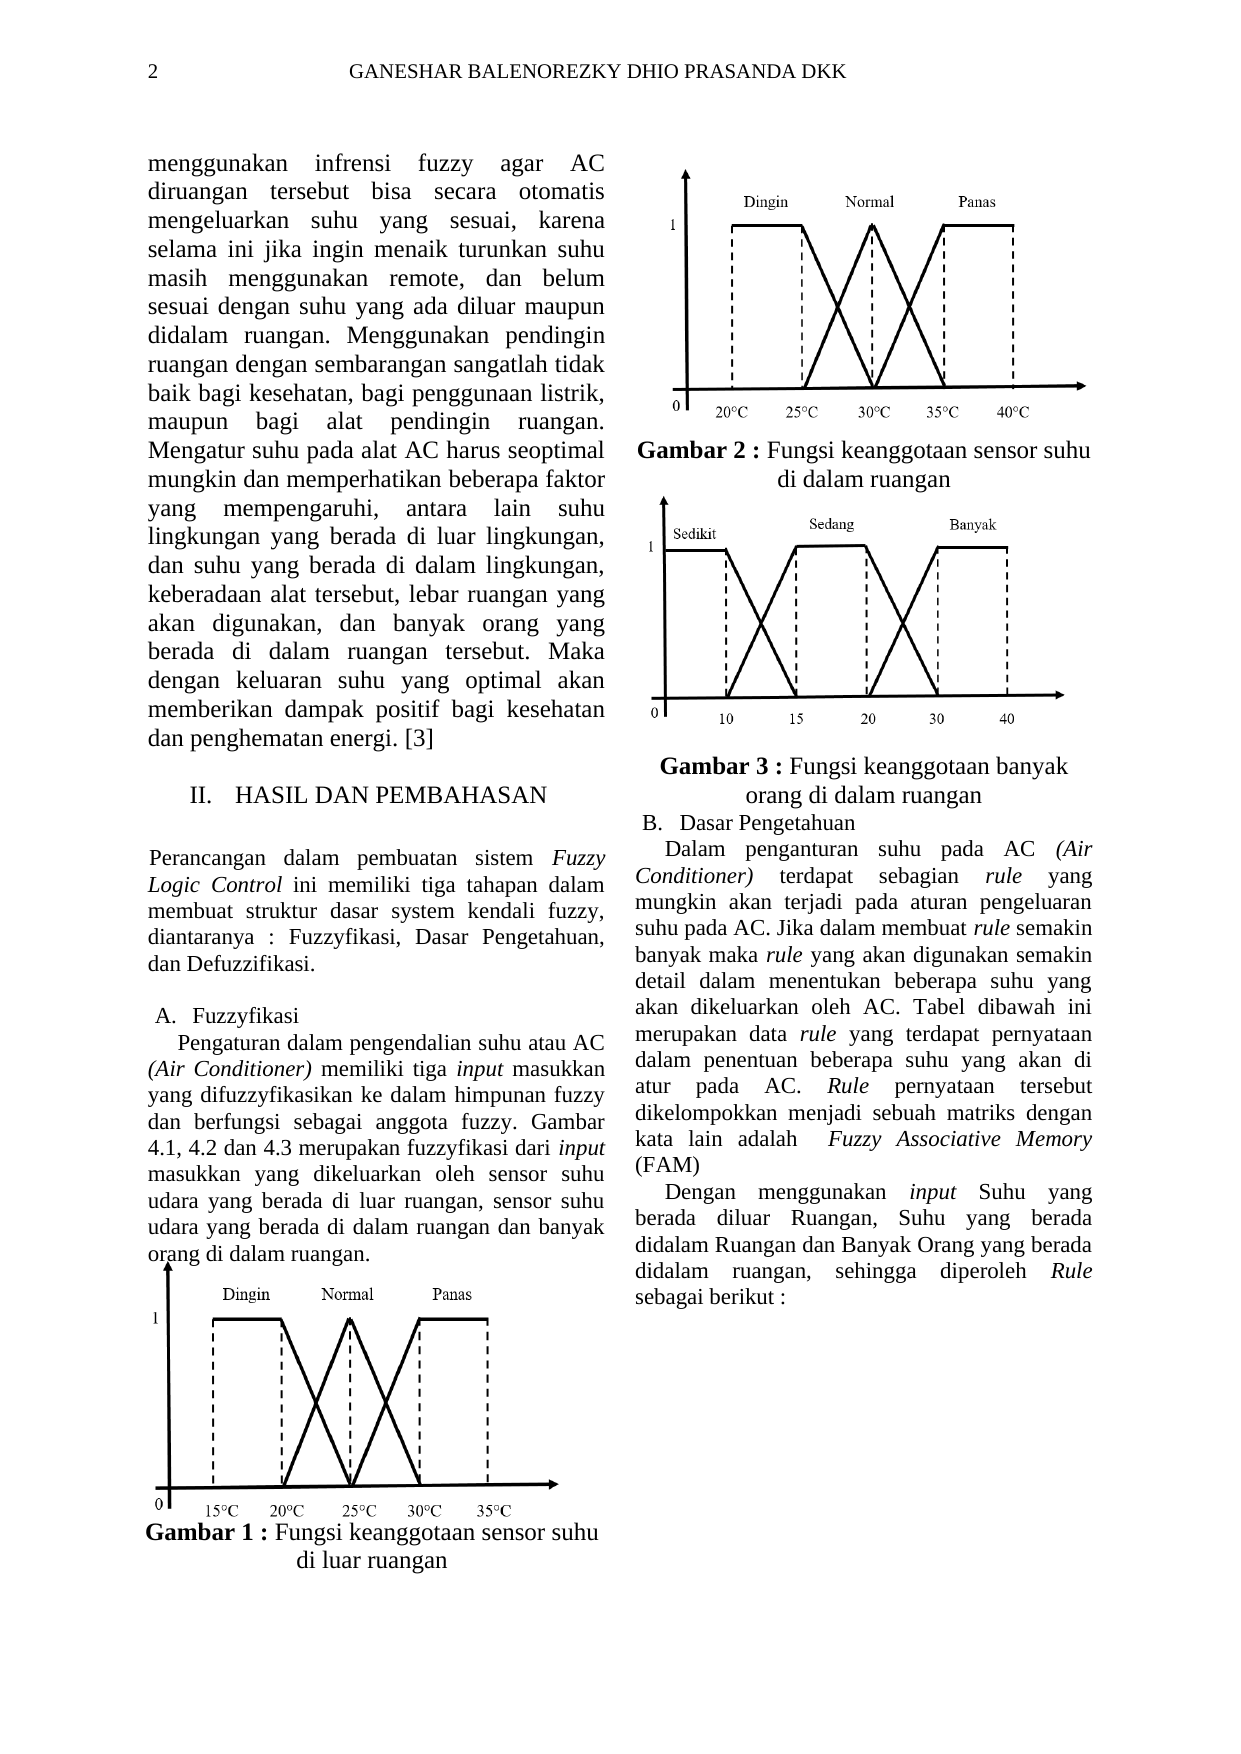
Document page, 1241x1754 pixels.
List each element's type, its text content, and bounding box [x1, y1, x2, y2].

text Gambar 2 : Fungsi keanggotaan sensor suhu di dalam ruangan [635, 435, 1092, 493]
list HASIL DAN PEMBAHASAN [154, 780, 605, 809]
picture [623, 487, 1074, 737]
list Pengaturan dalam pengendalian suhu atau AC (Air Conditioner) memiliki tiga input masukkan yang difuzzyfikasikan ke dalam himpunan fuzzy dan berfungsi sebagai anggota fuzzy. Gambar 4.1, 4.2 dan 4.3 merupakan fuzzyfikasi dari input masukkan yang dikeluarkan oleh sensor suhu udara yang berada di luar ruangan, sensor suhu udara yang berada di dalam ruangan dan banyak orang di dalam ruangan. [148, 1029, 605, 1266]
list Fuzzyfikasi [154, 1002, 605, 1029]
list Dasar Pengetahuan [642, 809, 1092, 835]
picture [645, 159, 1096, 431]
text Gambar 3 : Fungsi keanggotaan banyak orang di dalam ruangan [635, 751, 1092, 809]
picture [128, 1251, 569, 1531]
text Gambar 1 : Fungsi keanggotaan sensor suhu di luar ruangan [138, 1517, 605, 1574]
list Perancangan dalam pembuatan sistem Fuzzy Logic Control ini memiliki tiga tahapan dalam membuat struktur dasar system kendali fuzzy, diantaranya : Fuzzyfikasi, Dasar Pengetahuan, dan Defuzzifikasi. [148, 844, 605, 976]
list Dalam penganturan suhu pada AC (Air Conditioner) terdapat sebagian rule yang mungkin akan terjadi pada aturan pengeluaran suhu pada AC. Jika dalam membuat rule semakin banyak maka rule yang akan digunakan semakin detail dalam menentukan beberapa suhu yang akan dikeluarkan oleh AC. Tabel dibawah ini merupakan data rule yang terdapat pernyataan dalam penentuan beberapa suhu yang akan di atur pada AC. Rule pernyataan tersebut dikelompokkan menjadi sebuah matriks dengan kata lain adalah Fuzzy Associative Memory (FAM) [635, 835, 1092, 1178]
list Dengan menggunakan input Suhu yang berada diluar Ruangan, Suhu yang berada didalam Ruangan dan Banyak Orang yang berada didalam ruangan, sehingga diperoleh Rule sebagai berikut : [635, 1178, 1092, 1310]
